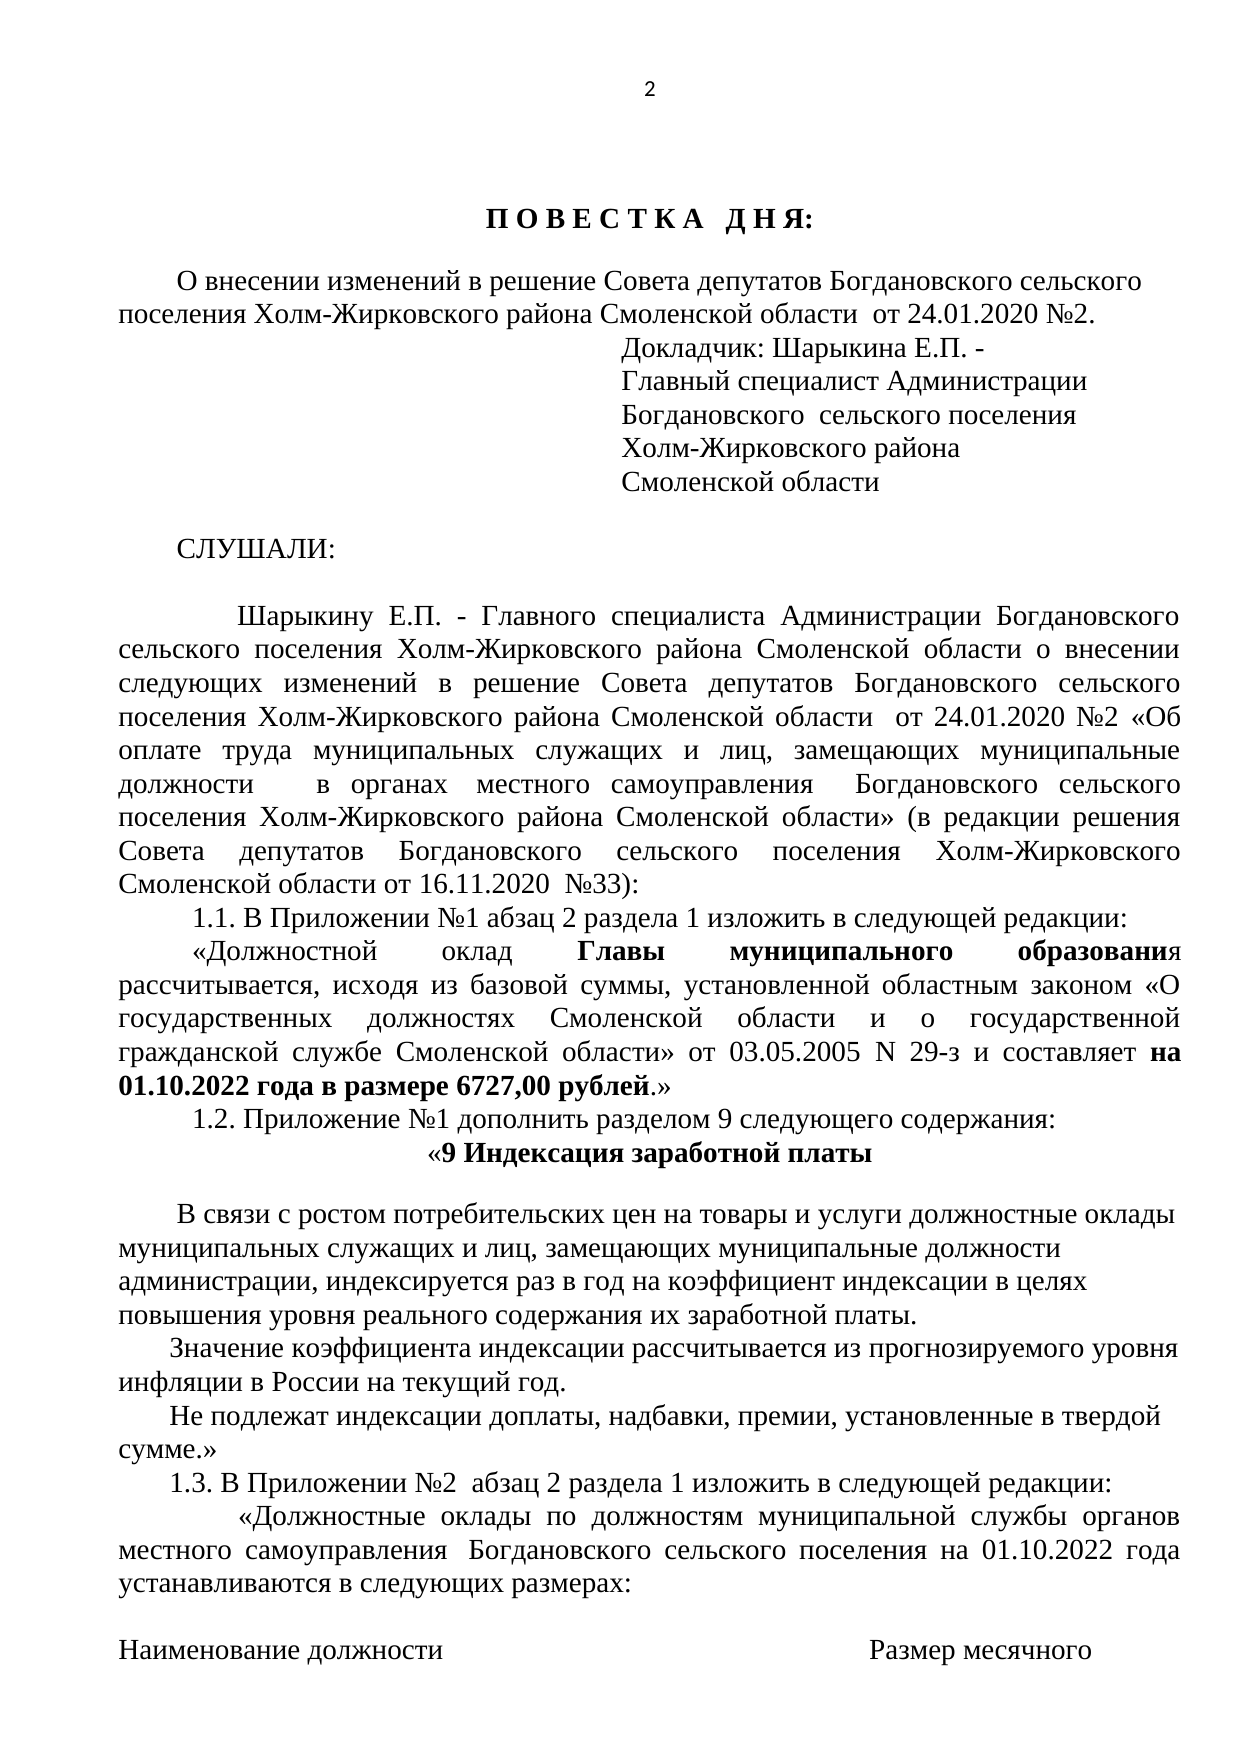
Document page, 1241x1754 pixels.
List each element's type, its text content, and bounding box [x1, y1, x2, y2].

text Богдановского сельского поселения [118, 397, 1181, 430]
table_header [118, 1633, 868, 1666]
text О внесении изменений в решение Совета депутатов Богдановского сельского поселения Холм-Жирковского района Смоленской области от 24.01.2020 №2. [118, 263, 1181, 330]
text Докладчик: Шарыкина Е.П. - [118, 330, 1181, 363]
text «Должностной оклад Главы муниципального образования рассчитывается, исходя из базовой суммы, установленной областным законом «О государственных должностях Смоленской области и о государственной гражданской службе Смоленской области» от 03.05.2005 N 29-з и составляет на 01.10.2022 года в размере 6727,00 рублей.» [118, 933, 1181, 1101]
text «9 Индексация заработной платы [118, 1135, 1181, 1168]
text 1.2. Приложение №1 дополнить разделом 9 следующего содержания: [118, 1101, 1181, 1135]
text Главный специалист Администрации [118, 363, 1181, 397]
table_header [868, 1633, 1093, 1666]
text Значение коэффициента индексации рассчитывается из прогнозируемого уровня инфляции в России на текущий год. [118, 1331, 1181, 1398]
text П О В Е С Т К А Д Н Я: [118, 201, 1181, 235]
text «Должностные оклады по должностям муниципальной службы органов местного самоуправления Богдановского сельского поселения на 01.10.2022 года устанавливаются в следующих размерах: [118, 1498, 1181, 1599]
text Шарыкину Е.П. - Главного специалиста Администрации Богдановского сельского поселения Холм-Жирковского района Смоленской области о внесении следующих изменений в решение Совета депутатов Богдановского сельского поселения Холм-Жирковского района Смоленской области от 24.01.2020 №2 «Об оплате труда муниципальных служащих и лиц, замещающих муниципальные должности в органах местного самоуправления Богдановского сельского поселения Холм-Жирковского района Смоленской области» (в редакции решения Совета депутатов Богдановского сельского поселения Холм-Жирковского Смоленской области от 16.11.2020 №33): [118, 598, 1181, 900]
text Смоленской области [118, 464, 1181, 497]
text Не подлежат индексации доплаты, надбавки, премии, установленные в твердой сумме.» [118, 1398, 1181, 1465]
text 1.1. В Приложении №1 абзац 2 раздела 1 изложить в следующей редакции: [118, 900, 1181, 933]
text СЛУШАЛИ: [118, 531, 1181, 564]
text Холм-Жирковского района [118, 430, 1181, 464]
text 1.3. В Приложении №2 абзац 2 раздела 1 изложить в следующей редакции: [118, 1465, 1181, 1498]
